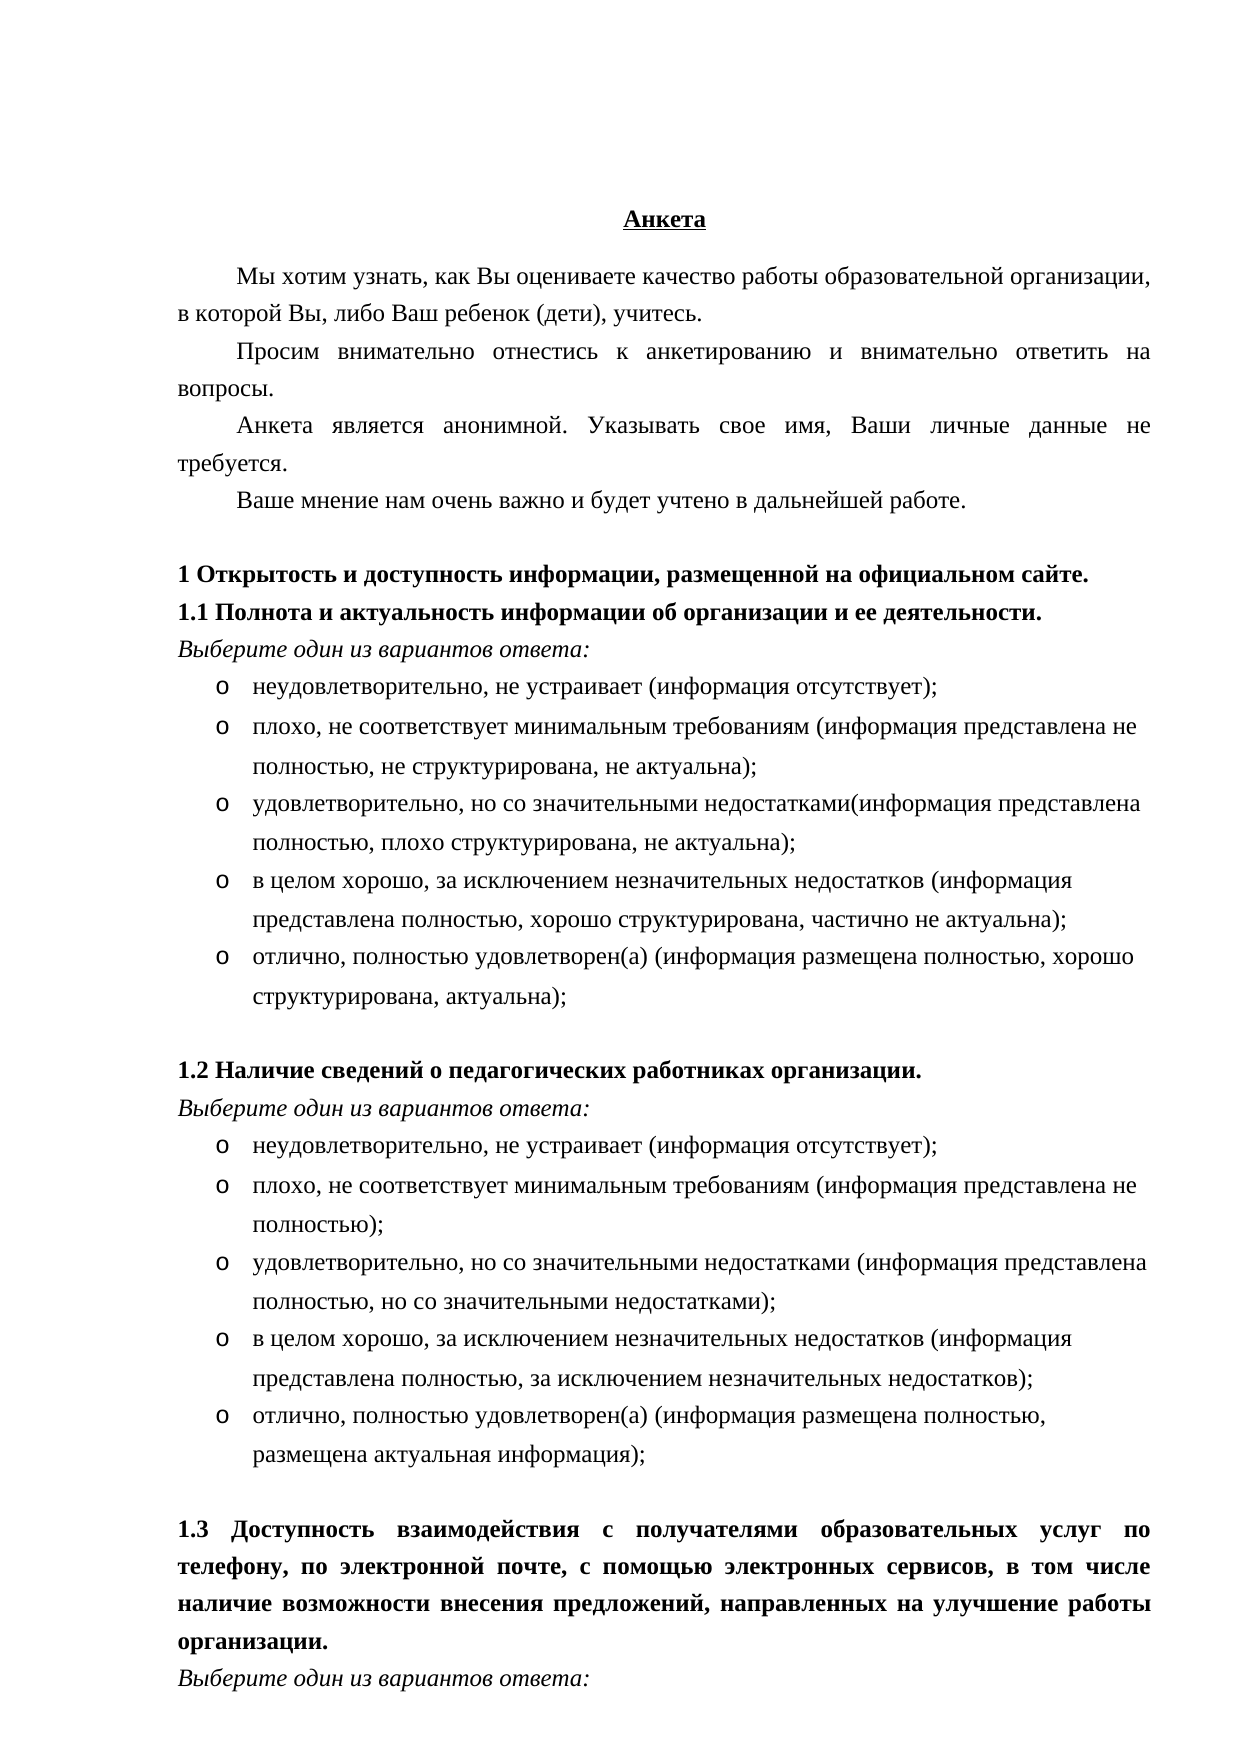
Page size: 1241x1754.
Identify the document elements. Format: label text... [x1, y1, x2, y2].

text 1.2 Наличие сведений о педагогических работниках организации. [177, 1055, 1152, 1084]
list удовлетворительно, но со значительными недостатками (информация представлена полностью, но со значительными недостатками); [215, 1247, 1152, 1315]
text 1.3 Доступность взаимодействия с получателями образовательных услуг по телефону, по электронной почте, с помощью электронных сервисов, в том числе наличие возможности внесения предложений, направленных на улучшение работы организации. [177, 1514, 1152, 1654]
text Просим внимательно отнестись к анкетированию и внимательно ответить на вопросы. [177, 336, 1152, 402]
list отлично, полностью удовлетворен(а) (информация размещена полностью, размещена актуальная информация); [215, 1400, 1152, 1468]
list неудовлетворительно, не устраивает (информация отсутствует); [215, 1130, 1152, 1161]
text Анкета является анонимной. Указывать свое имя, Ваши личные данные не требуется. [177, 410, 1152, 476]
list в целом хорошо, за исключением незначительных недостатков (информация представлена полностью, хорошо структурирована, частично не актуальна); [215, 865, 1152, 933]
list плохо, не соответствует минимальным требованиям (информация представлена не полностью); [215, 1170, 1152, 1238]
text Выберите один из вариантов ответа: [177, 634, 1152, 663]
text 1.1 Полнота и актуальность информации об организации и ее деятельности. [177, 597, 1152, 626]
text Выберите один из вариантов ответа: [177, 1663, 1152, 1692]
list удовлетворительно, но со значительными недостатками(информация представлена полностью, плохо структурирована, не актуальна); [215, 788, 1152, 856]
list неудовлетворительно, не устраивает (информация отсутствует); [215, 671, 1152, 702]
text Выберите один из вариантов ответа: [177, 1093, 1152, 1121]
text 1 Открытость и доступность информации, размещенной на официальном сайте. [177, 559, 1152, 588]
text Анкета [177, 204, 1152, 232]
list отлично, полностью удовлетворен(а) (информация размещена полностью, хорошо структурирована, актуальна); [215, 941, 1152, 1009]
list в целом хорошо, за исключением незначительных недостатков (информация представлена полностью, за исключением незначительных недостатков); [215, 1323, 1152, 1391]
text Ваше мнение нам очень важно и будет учтено в дальнейшей работе. [177, 485, 1152, 514]
text Мы хотим узнать, как Вы оцениваете качество работы образовательной организации, в которой Вы, либо Ваш ребенок (дети), учитесь. [177, 261, 1152, 327]
list плохо, не соответствует минимальным требованиям (информация представлена не полностью, не структурирована, не актуальна); [215, 711, 1152, 779]
